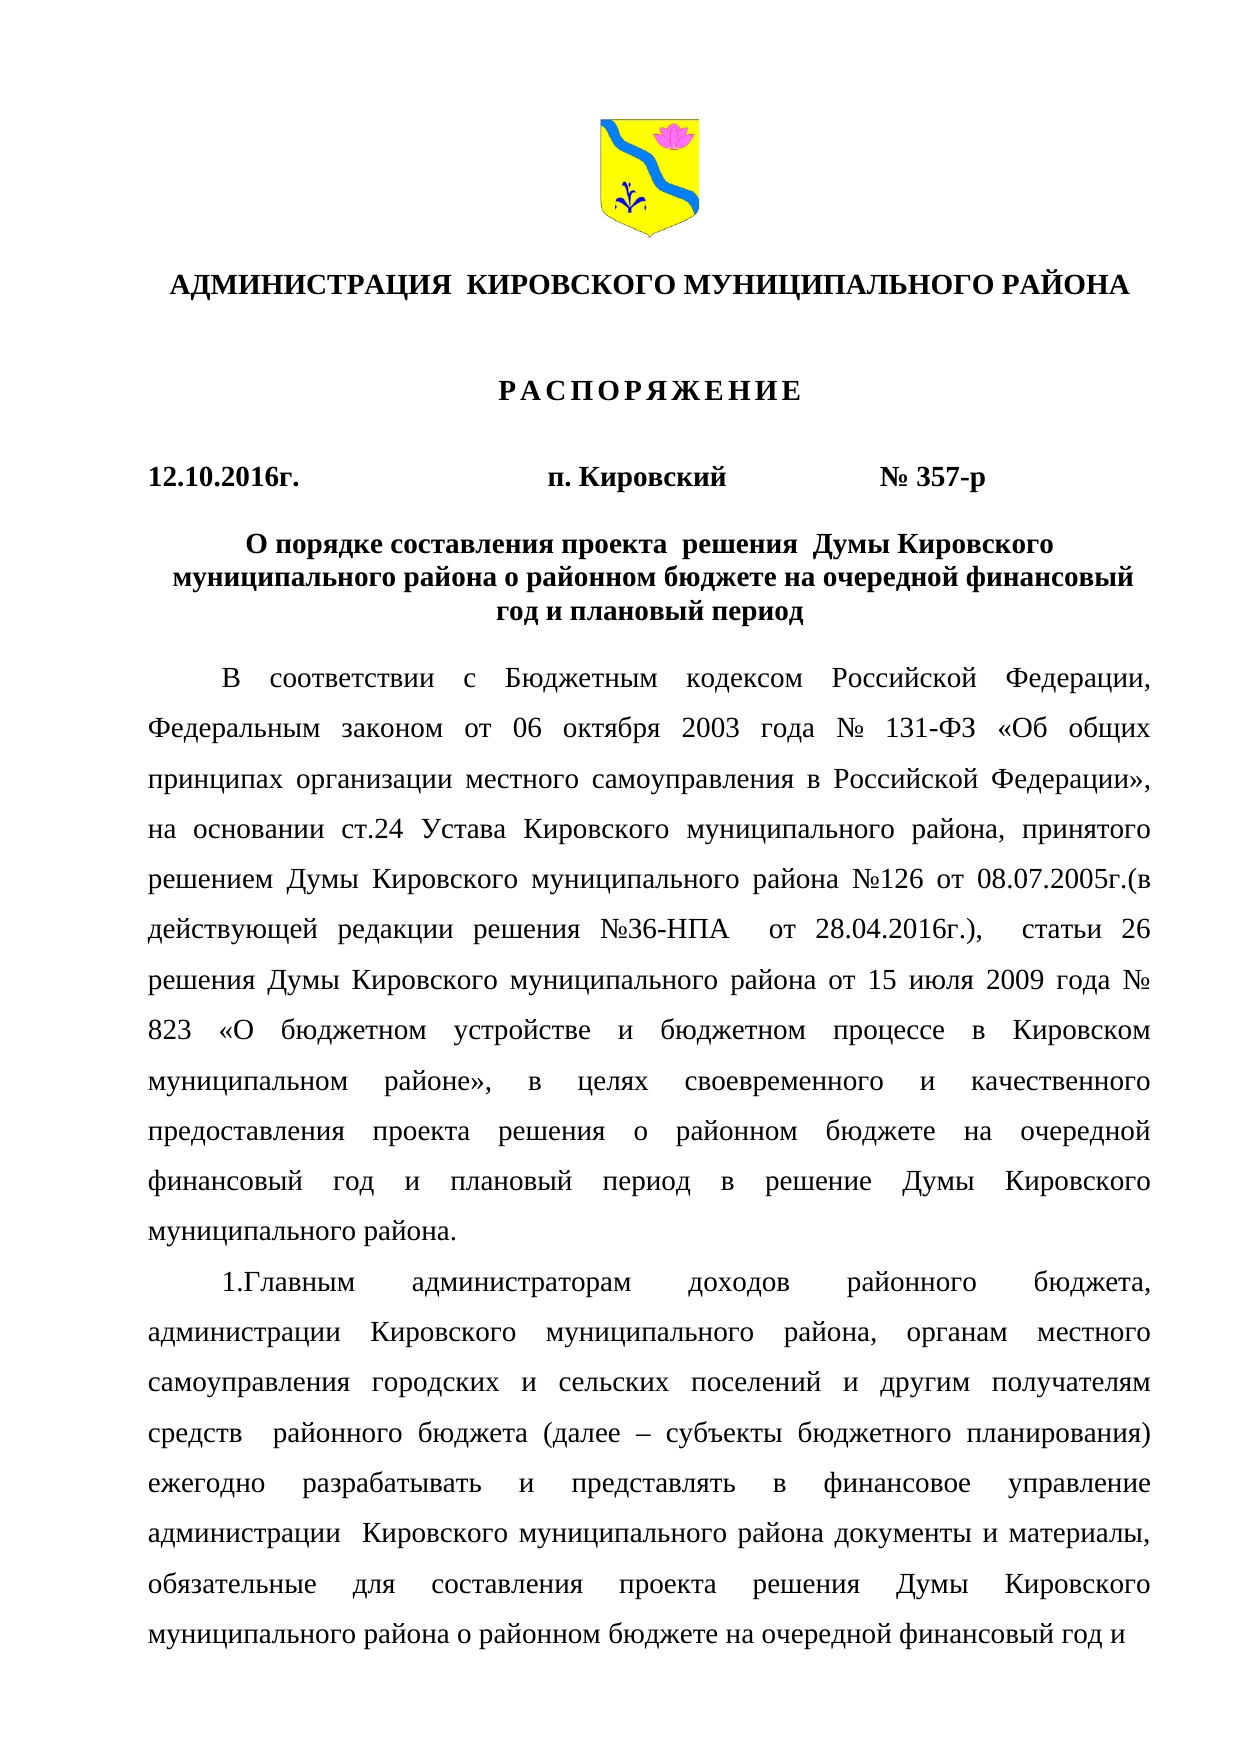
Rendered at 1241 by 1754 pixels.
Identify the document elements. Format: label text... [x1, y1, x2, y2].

text 12.10.2016г. п. Кировский № 357-р [148, 459, 1152, 492]
text 1.Главным администраторам доходов районного бюджета, администрации Кировского муниципального района, органам местного самоуправления городских и сельских поселений и другим получателям средств районного бюджета (далее – субъекты бюджетного планирования) ежегодно разрабатывать и представлять в финансовое управление администрации Кировского муниципального района документы и материалы, обязательные для составления проекта решения Думы Кировского муниципального района о районном бюджете на очередной финансовый год и [148, 1264, 1152, 1649]
text О порядке составления проекта решения Думы Кировского [148, 526, 1152, 559]
text В соответствии с Бюджетным кодексом Российской Федерации, Федеральным законом от 06 октября 2003 года № 131-ФЗ «Об общих принципах организации местного самоуправления в Российской Федерации», на основании ст.24 Устава Кировского муниципального района, принятого решением Думы Кировского муниципального района №126 от 08.07.2005г.(в действующей редакции решения №36-НПА от 28.04.2016г.), статьи 26 решения Думы Кировского муниципального района от 15 июля 2009 года № 823 «О бюджетном устройстве и бюджетном процессе в Кировском муниципальном районе», в целях своевременного и качественного предоставления проекта решения о районном бюджете на очередной финансовый год и плановый период в решение Думы Кировского муниципального района. [148, 660, 1152, 1247]
subtitle РАСПОРЯЖЕНИЕ [148, 373, 1152, 406]
text муниципального района о районном бюджете на очередной финансовый год и плановый период [148, 559, 1152, 627]
picture [600, 119, 700, 239]
text АДМИНИСТРАЦИЯ КИРОВСКОГО МУНИЦИПАЛЬНОГО РАЙОНА [148, 267, 1152, 301]
